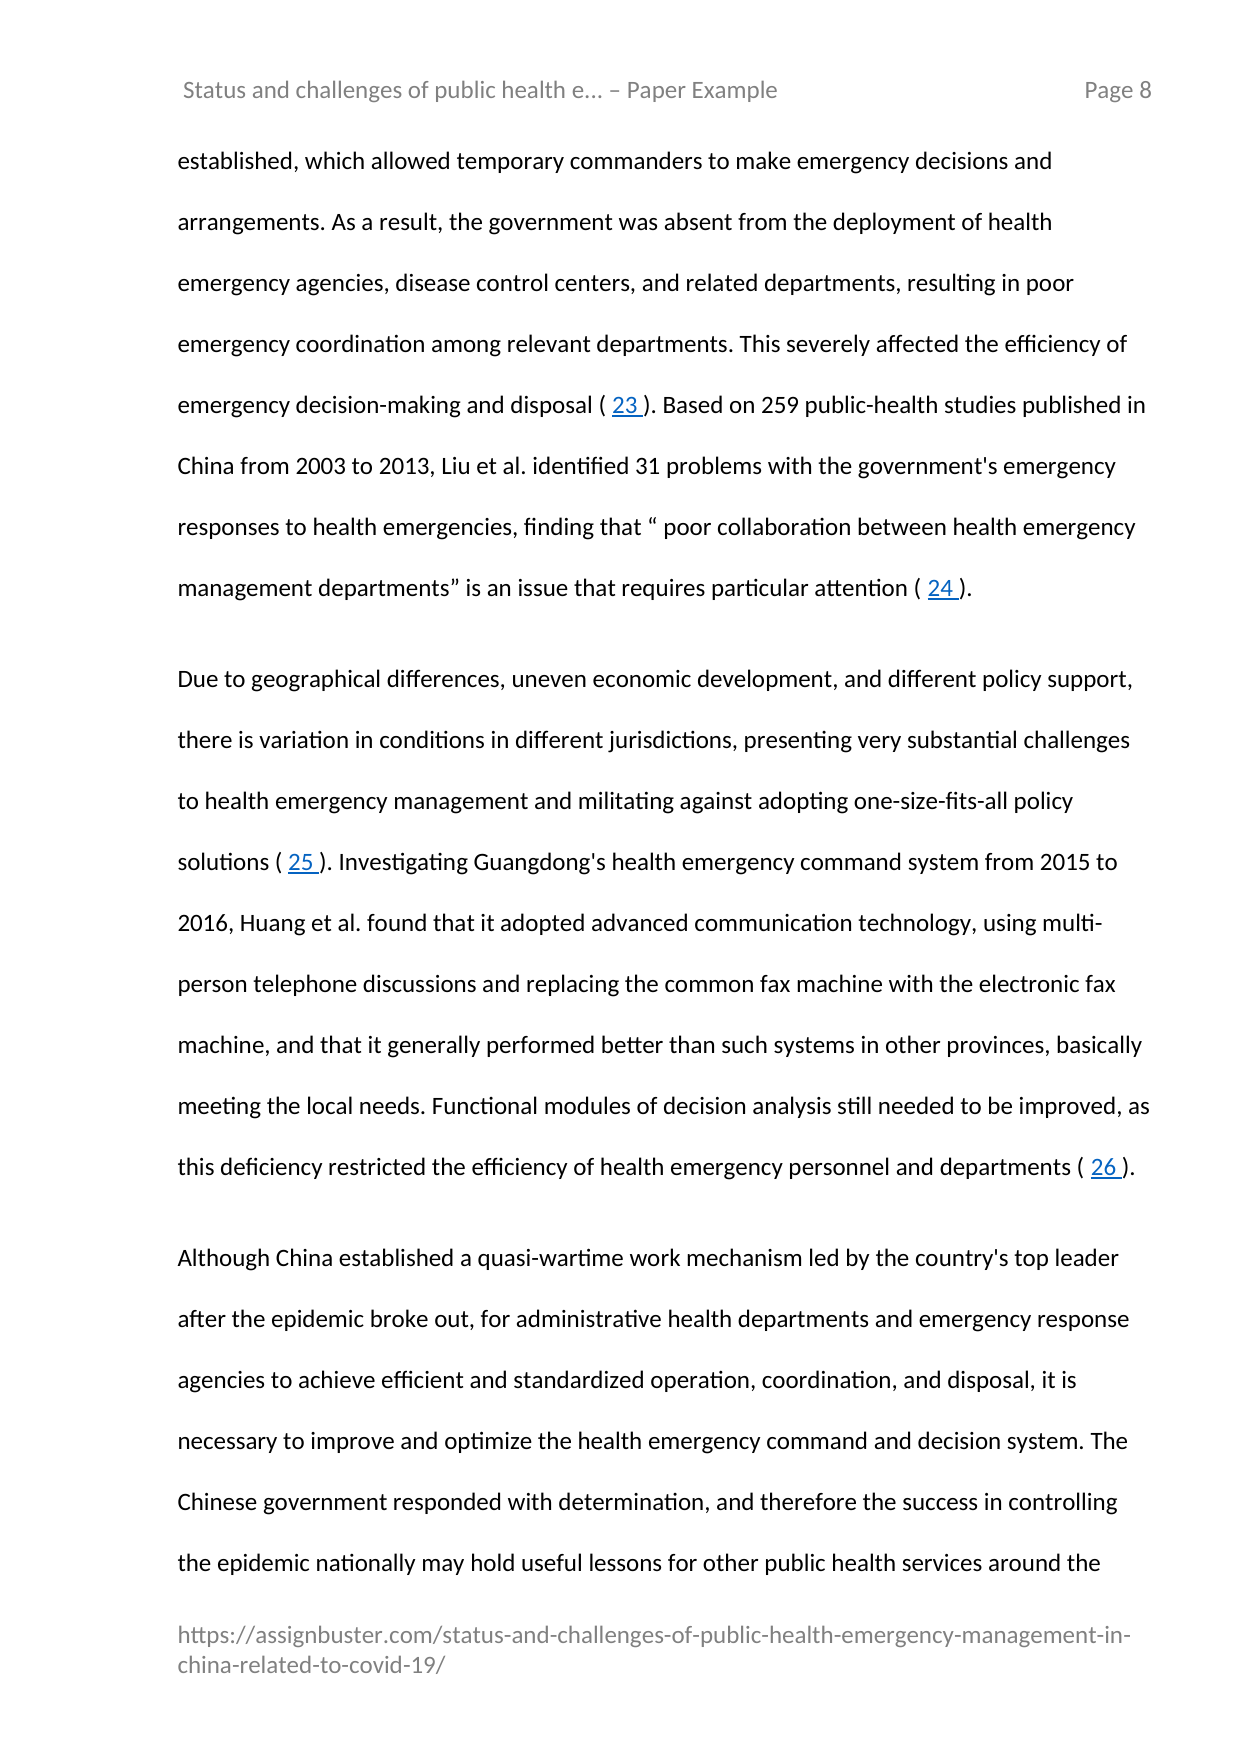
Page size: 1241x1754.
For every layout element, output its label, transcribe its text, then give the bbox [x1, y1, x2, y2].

text Due to geographical differences, uneven economic development, and different policy support, there is variation in conditions in different jurisdictions, presenting very substantial challenges to health emergency management and militating against adopting one-size-fits-all policy solutions ( 25 ). Investigating Guangdong's health emergency command system from 2015 to 2016, Huang et al. found that it adopted advanced communication technology, using multi-person telephone discussions and replacing the common fax machine with the electronic fax machine, and that it generally performed better than such systems in other provinces, basically meeting the local needs. Functional modules of decision analysis still needed to be improved, as this deficiency restricted the efficiency of health emergency personnel and departments ( 26 ). [177, 663, 1152, 1182]
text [177, 145, 1152, 603]
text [177, 1242, 1152, 1577]
